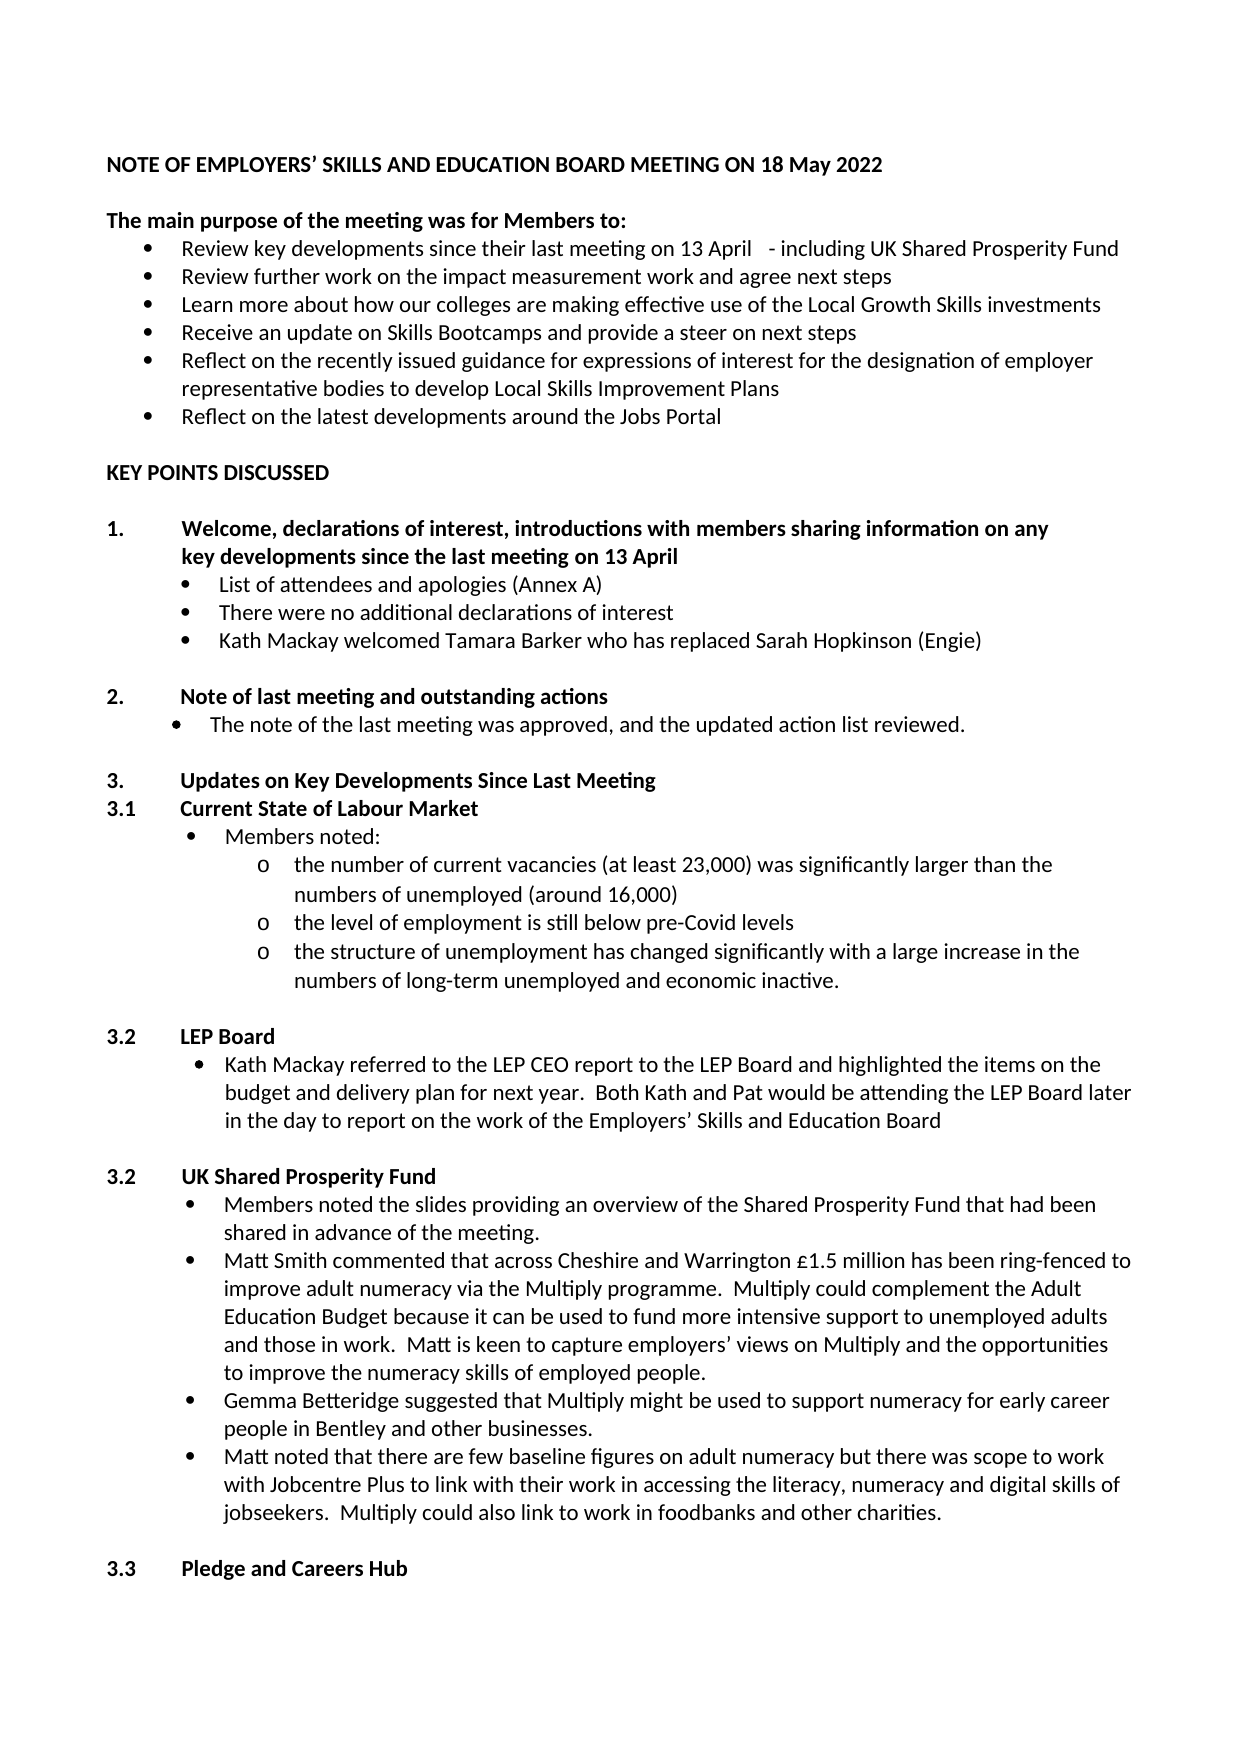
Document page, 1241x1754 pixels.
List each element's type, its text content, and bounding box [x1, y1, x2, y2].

list the level of employment is still below pre-Covid levels [256, 908, 1134, 937]
text 3.2 UK Shared Prosperity Fund [106, 1162, 1134, 1190]
list the number of current vacancies (at least 23,000) was significantly larger than the numbers of unemployed (around 16,000) [256, 851, 1134, 908]
list The note of the last meeting was approved, and the updated action list reviewed. [172, 710, 1134, 738]
list Matt noted that there are few baseline figures on adult numeracy but there was scope to work with Jobcentre Plus to link with their work in accessing the literacy, numeracy and digital skills of jobseekers. Multiply could also link to work in foodbanks and other charities. [186, 1442, 1134, 1526]
list Kath Mackay referred to the LEP CEO report to the LEP Board and highlighted the items on the budget and delivery plan for next year. Both Kath and Pat would be attending the LEP Board later in the day to report on the work of the Employers’ Skills and Education Board [195, 1050, 1134, 1134]
text 1. Welcome, declarations of interest, introductions with members sharing information on any key developments since the last meeting on 13 April [106, 514, 1134, 570]
list Members noted: [187, 822, 1134, 851]
list Receive an update on Skills Bootcamps and provide a steer on next steps [144, 318, 1134, 346]
text 3.2 LEP Board [106, 1022, 1134, 1050]
text NOTE OF EMPLOYERS’ SKILLS AND EDUCATION BOARD MEETING ON 18 May 2022 [106, 150, 1134, 178]
list Kath Mackay welcomed Tamara Barker who has replaced Sarah Hopkinson (Engie) [181, 626, 1134, 654]
list Matt Smith commented that across Cheshire and Warrington £1.5 million has been ring-fenced to improve adult numeracy via the Multiply programme. Multiply could complement the Adult Education Budget because it can be used to fund more intensive support to unemployed adults and those in work. Matt is keen to capture employers’ views on Multiply and the opportunities to improve the numeracy skills of employed people. [186, 1246, 1134, 1386]
text KEY POINTS DISCUSSED [106, 458, 1134, 486]
list the structure of unemployment has changed significantly with a large increase in the numbers of long-term unemployed and economic inactive. [256, 937, 1134, 994]
list List of attendees and apologies (Annex A) [181, 570, 1134, 598]
list There were no additional declarations of interest [181, 598, 1134, 626]
text 3. Updates on Key Developments Since Last Meeting [106, 766, 1134, 794]
text 2. Note of last meeting and outstanding actions [106, 682, 1134, 710]
list Reflect on the recently issued guidance for expressions of interest for the designation of employer representative bodies to develop Local Skills Improvement Plans [144, 346, 1134, 402]
text 3.1 Current State of Labour Market [106, 794, 1134, 822]
list Review key developments since their last meeting on 13 April - including UK Shared Prosperity Fund [144, 234, 1134, 262]
list Members noted the slides providing an overview of the Shared Prosperity Fund that had been shared in advance of the meeting. [186, 1190, 1134, 1246]
list Learn more about how our colleges are making effective use of the Local Growth Skills investments [144, 290, 1134, 318]
list Reflect on the latest developments around the Jobs Portal [144, 402, 1134, 430]
text The main purpose of the meeting was for Members to: [106, 206, 1134, 234]
text 3.3 Pledge and Careers Hub [106, 1554, 1134, 1582]
list Review further work on the impact measurement work and agree next steps [144, 262, 1134, 290]
list Gemma Betteridge suggested that Multiply might be used to support numeracy for early career people in Bentley and other businesses. [186, 1386, 1134, 1442]
